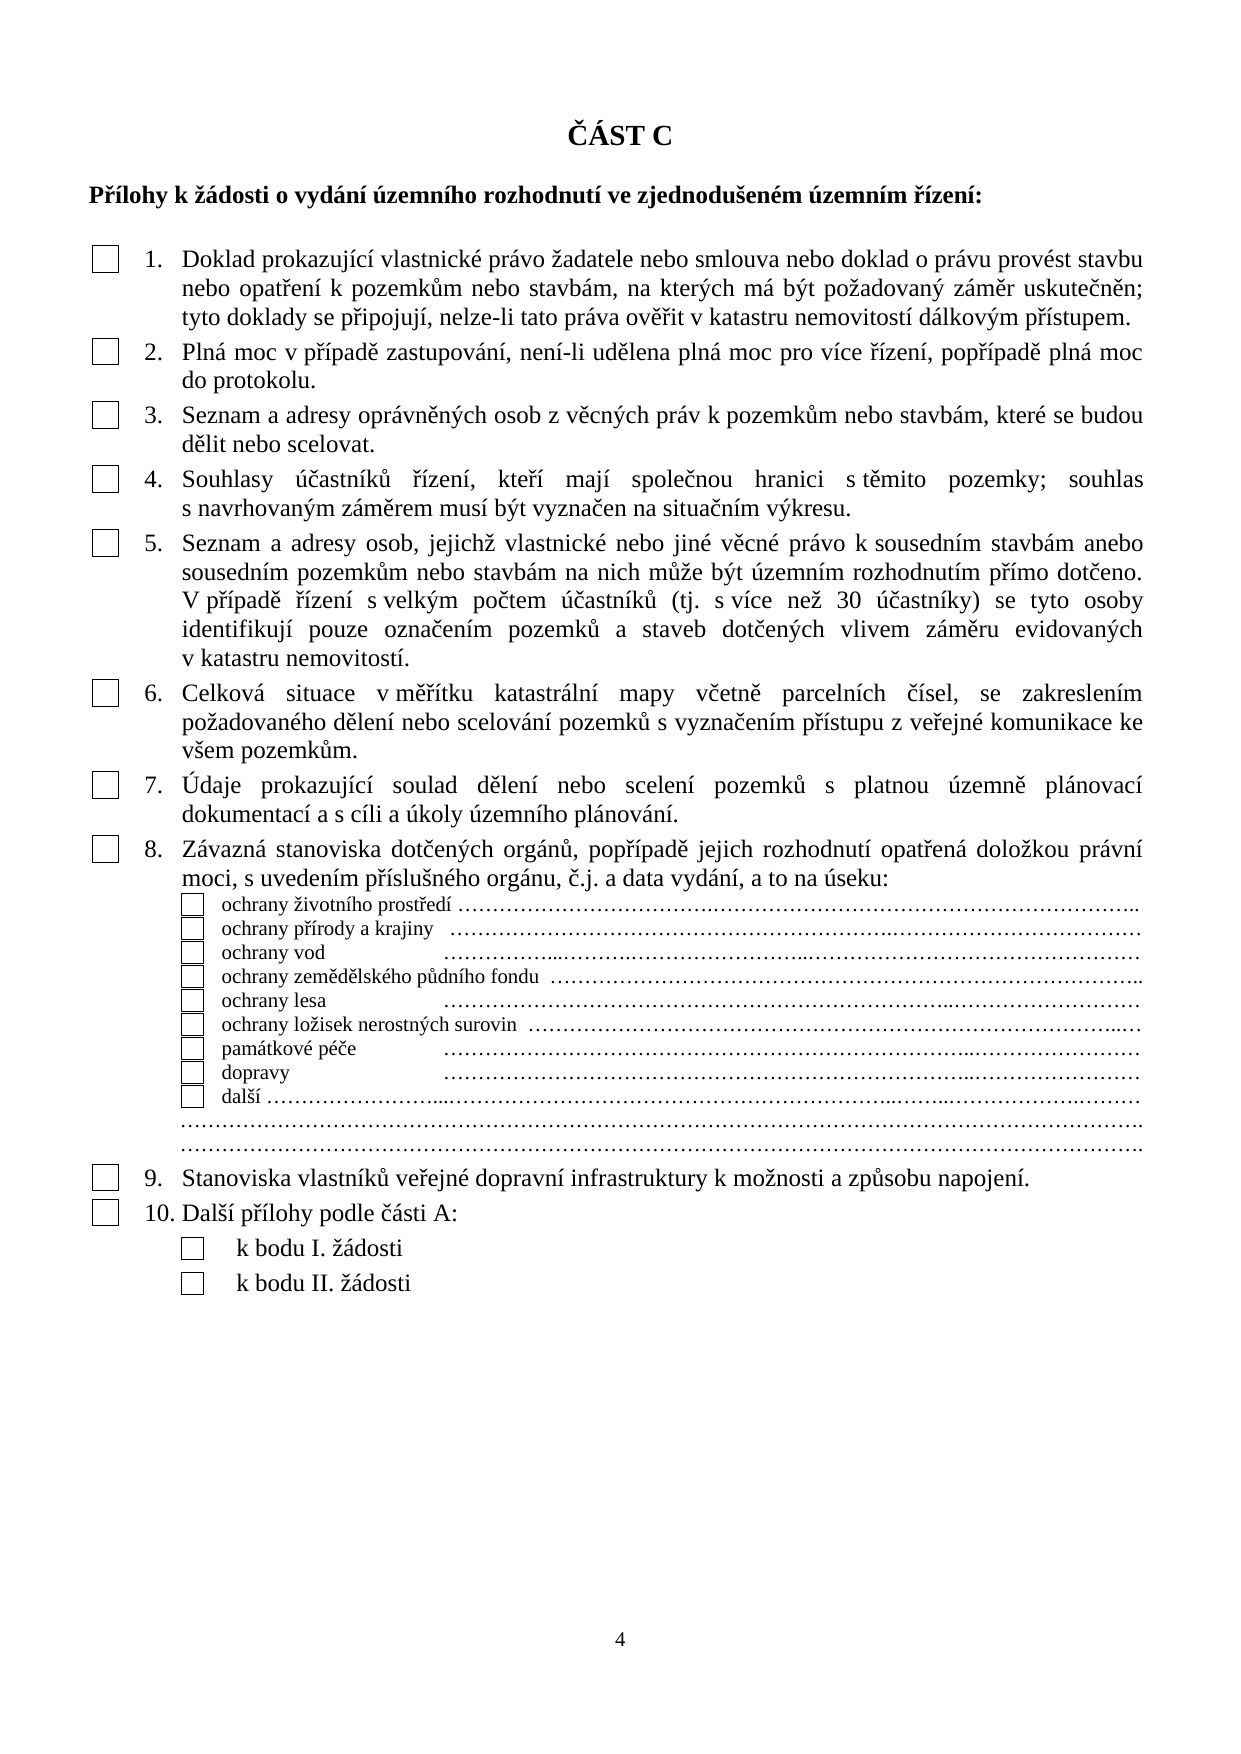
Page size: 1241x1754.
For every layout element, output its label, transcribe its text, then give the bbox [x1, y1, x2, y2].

table_cell [78, 672, 133, 764]
table_cell Souhlasy účastníků řízení, kteří mají společnou hranici s těmito pozemky; souhlas s navrhovaným záměrem musí být vyznačen na situačním výkresu. [133, 458, 1155, 522]
table_cell Údaje prokazující soulad dělení nebo scelení pozemků s platnou územně plánovací dokumentací a s cíli a úkoly územního plánování. [133, 764, 1155, 828]
table_cell [78, 1191, 133, 1296]
table_cell [78, 522, 133, 672]
table_cell Další přílohy podle části A: k bodu I. žádosti k bodu II. žádosti [133, 1191, 1155, 1296]
table_cell [78, 458, 133, 522]
table_cell [78, 828, 133, 1156]
text Přílohy k žádosti o vydání územního rozhodnutí ve zjednodušeném územním řízení: [89, 180, 1152, 209]
table_cell [78, 330, 133, 394]
table_cell Závazná stanoviska dotčených orgánů, popřípadě jejich rozhodnutí opatřená doložkou právní moci, s uvedením příslušného orgánu, č.j. a data vydání, a to na úseku: ochrany životního prostředí ……………………………….…………………………………………………….. ochrany přírody a krajiny ……………………………………………………….……………………………… ochrany vod ……………...……….……………………..………………………………………… ochrany zemědělského půdního fondu ………………………………………………………………………….. ochrany lesa ………………………………………………………………..……………………… ochrany ložisek nerostných surovin …………………………………………………………………………..… památkové péče …………………………………………………………………..…………………… dopravy …………………………………………………………………..…………………… další ……………………...………………………………………………………..……..……………….……… …………………………………………………………………………………………………………………………. …………………………………………………………………………………………………………………………. [133, 828, 1155, 1156]
table_cell Seznam a adresy osob, jejichž vlastnické nebo jiné věcné právo k sousedním stavbám anebo sousedním pozemkům nebo stavbám na nich může být územním rozhodnutím přímo dotčeno. V případě řízení s velkým počtem účastníků (tj. s více než 30 účastníky) se tyto osoby identifikují pouze označením pozemků a staveb dotčených vlivem záměru evidovaných v katastru nemovitostí. [133, 522, 1155, 672]
table_cell [78, 394, 133, 458]
table_cell Seznam a adresy oprávněných osob z věcných práv k pozemkům nebo stavbám, které se budou dělit nebo scelovat. [133, 394, 1155, 458]
table_cell Stanoviska vlastníků veřejné dopravní infrastruktury k možnosti a způsobu napojení. [133, 1156, 1155, 1191]
table_header Doklad prokazující vlastnické právo žadatele nebo smlouva nebo doklad o právu provést stavbu nebo opatření k pozemkům nebo stavbám, na kterých má být požadovaný záměr uskutečněn; tyto doklady se připojují, nelze-li tato práva ověřit v katastru nemovitostí dálkovým přístupem. [133, 238, 1155, 330]
table_header [78, 238, 133, 330]
table_cell Celková situace v měřítku katastrální mapy včetně parcelních čísel, se zakreslením požadovaného dělení nebo scelování pozemků s vyznačením přístupu z veřejné komunikace ke všem pozemkům. [133, 672, 1155, 764]
text ČÁST C [89, 118, 1152, 152]
table_cell [78, 764, 133, 828]
table_cell [78, 1156, 133, 1191]
table_cell Plná moc v případě zastupování, není-li udělena plná moc pro více řízení, popřípadě plná moc do protokolu. [133, 330, 1155, 394]
